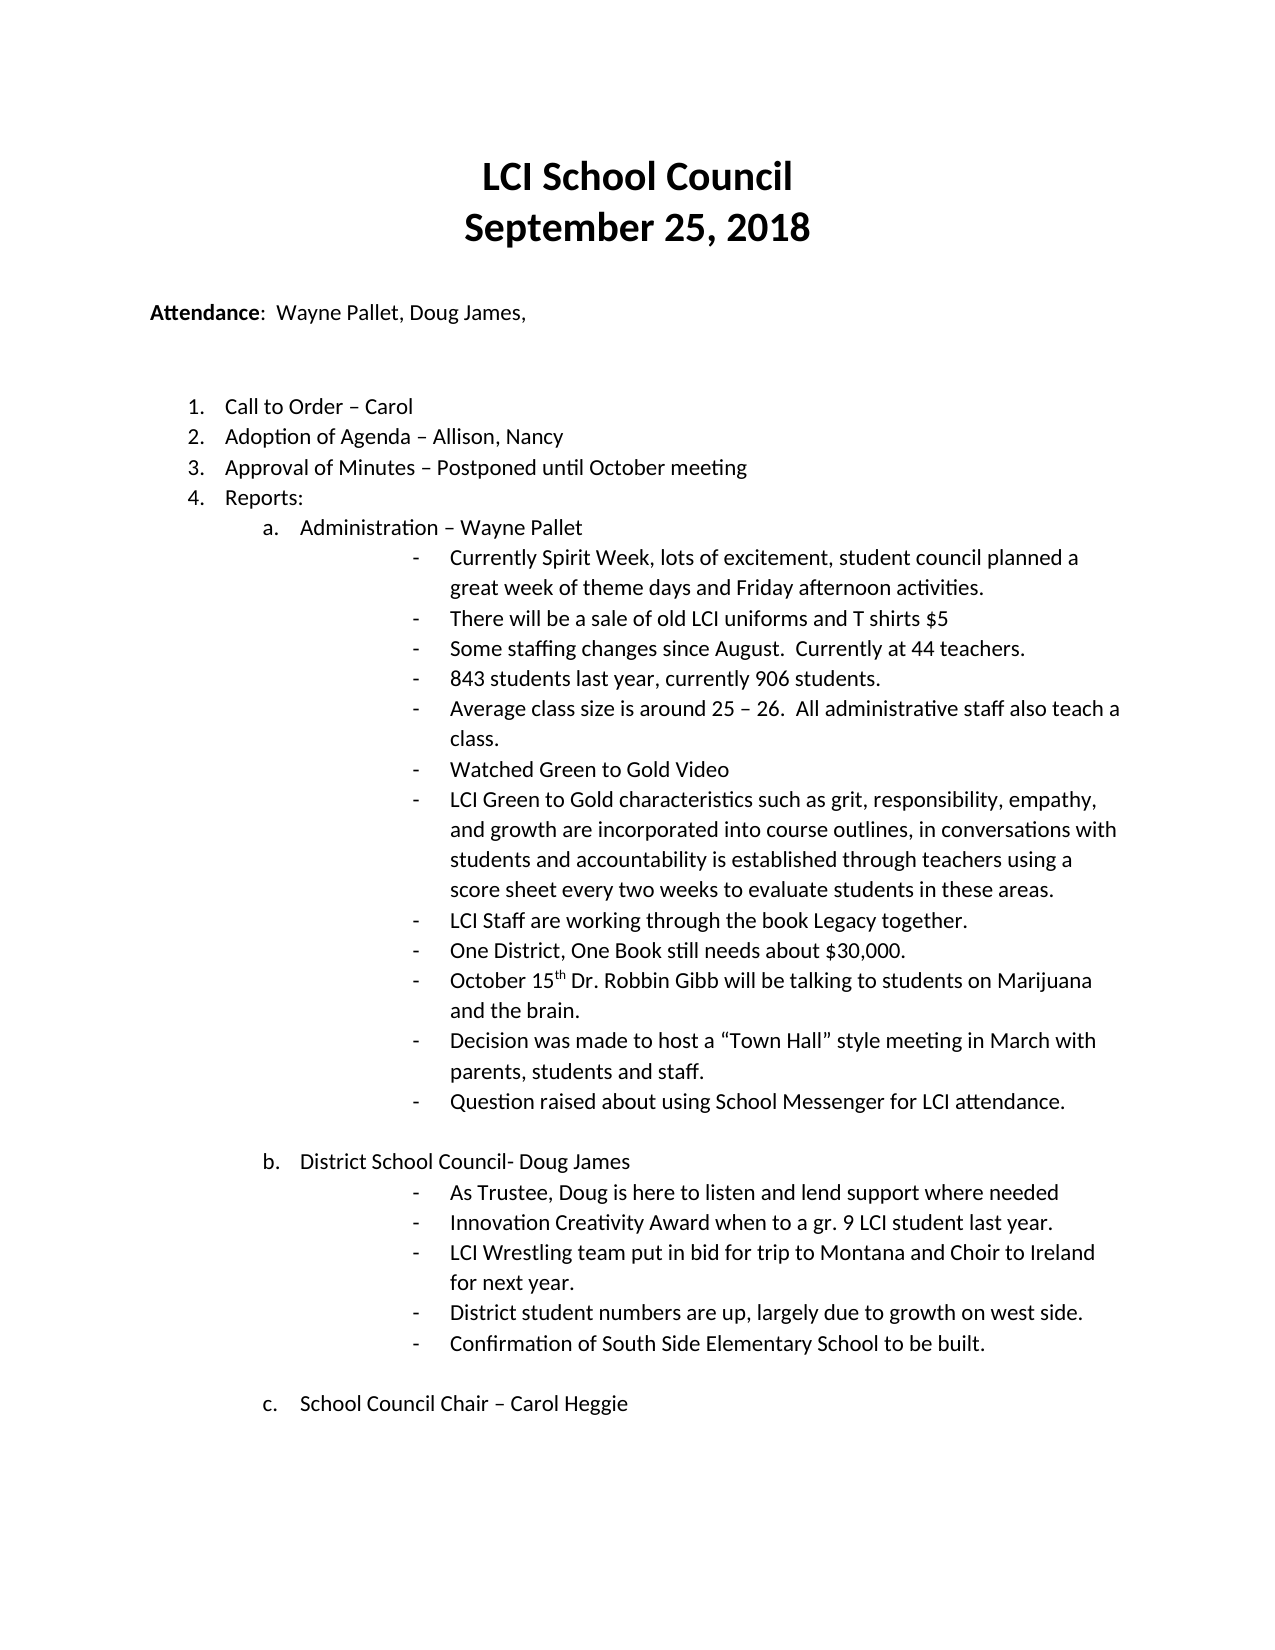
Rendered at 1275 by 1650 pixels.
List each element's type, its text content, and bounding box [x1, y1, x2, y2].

list Currently Spirit Week, lots of excitement, student council planned a great week of theme days and Friday afternoon activities. [412, 543, 1125, 602]
list Decision was made to host a “Town Hall” style meeting in March with parents, students and staff. [412, 1027, 1125, 1085]
text September 25, 2018 [150, 201, 1125, 252]
list Reports: [187, 483, 1125, 511]
list Call to Order – Carol [187, 392, 1125, 420]
text LCI School Council [150, 150, 1125, 201]
list Some staffing changes since August. Currently at 44 teachers. [412, 634, 1125, 662]
list Administration – Wayne Pallet [262, 513, 1125, 541]
list LCI Staff are working through the book Legacy together. [412, 906, 1125, 934]
list October 15th Dr. Robbin Gibb will be talking to students on Marijuana and the brain. [412, 966, 1125, 1024]
list Watched Green to Gold Video [412, 755, 1125, 783]
list LCI Green to Gold characteristics such as grit, responsibility, empathy, and growth are incorporated into course outlines, in conversations with students and accountability is established through teachers using a score sheet every two weeks to evaluate students in these areas. [412, 785, 1125, 904]
list Approval of Minutes – Postponed until October meeting [187, 453, 1125, 481]
list Innovation Creativity Award when to a gr. 9 LCI student last year. [412, 1208, 1125, 1236]
list 843 students last year, currently 906 students. [412, 664, 1125, 692]
text Attendance: Wayne Pallet, Doug James, [150, 298, 1125, 327]
list Question raised about using School Messenger for LCI attendance. [412, 1087, 1125, 1115]
list As Trustee, Doug is here to listen and lend support where needed [412, 1178, 1125, 1206]
list One District, One Book still needs about $30,000. [412, 936, 1125, 964]
list There will be a sale of old LCI uniforms and T shirts $5 [412, 604, 1125, 632]
list Adoption of Agenda – Allison, Nancy [187, 422, 1125, 451]
list District student numbers are up, largely due to growth on west side. [412, 1298, 1125, 1327]
list School Council Chair – Carol Heggie [262, 1389, 1125, 1417]
list Average class size is around 25 – 26. All administrative staff also teach a class. [412, 694, 1125, 753]
list LCI Wrestling team put in bid for trip to Montana and Choir to Ireland for next year. [412, 1238, 1125, 1296]
list District School Council- Doug James [262, 1147, 1125, 1176]
list Confirmation of South Side Elementary School to be built. [412, 1329, 1125, 1357]
